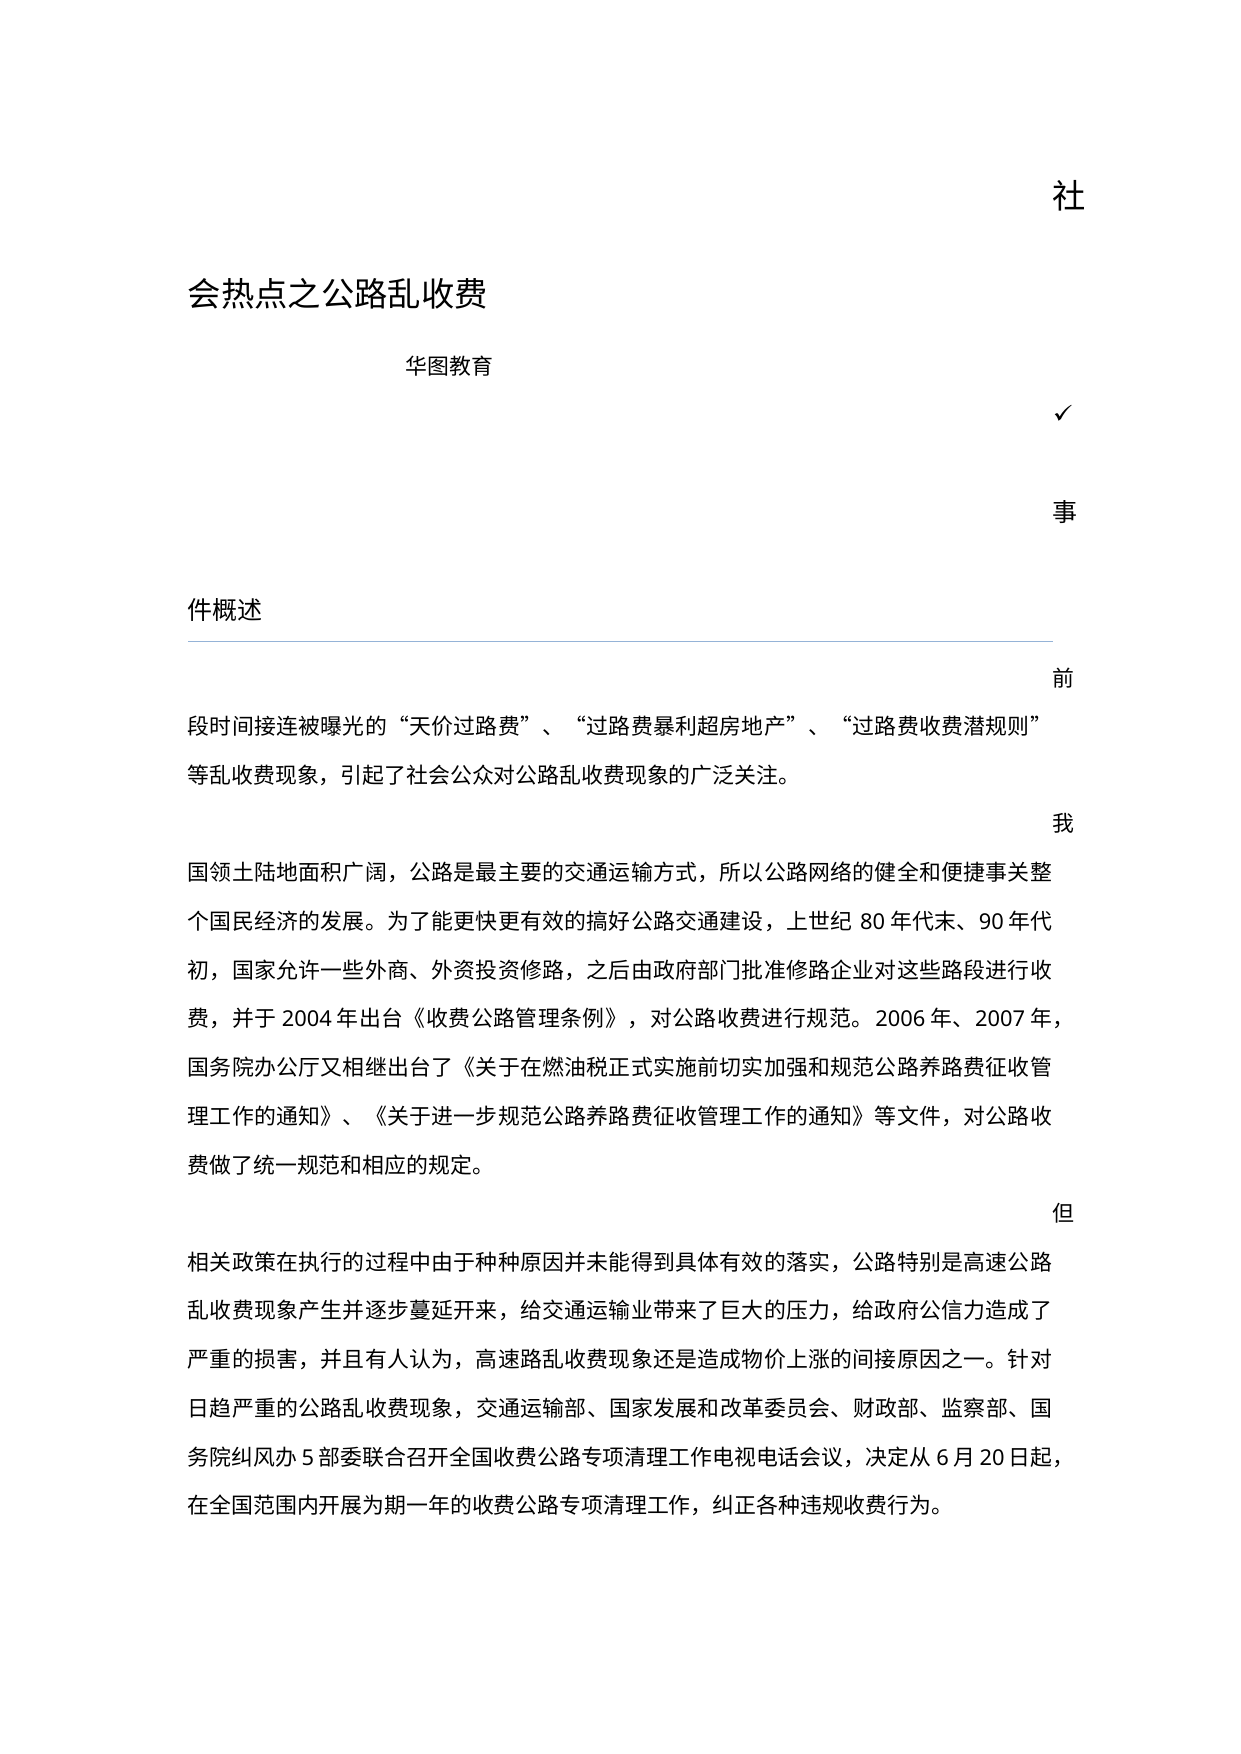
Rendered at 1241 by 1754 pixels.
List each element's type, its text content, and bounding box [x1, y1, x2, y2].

text 我国领土陆地面积广阔，公路是最主要的交通运输方式，所以公路网络的健全和便捷事关整个国民经济的发展。为了能更快更有效的搞好公路交通建设，上世纪80年代末、90年代初，国家允许一些外商、外资投资修路，之后由政府部门批准修路企业对这些路段进行收费，并于2004年出台《收费公路管理条例》，对公路收费进行规范。2006年、2007年，国务院办公厅又相继出台了《关于在燃油税正式实施前切实加强和规范公路养路费征收管理工作的通知》、《关于进一步规范公路养路费征收管理工作的通知》等文件，对公路收费做了统一规范和相应的规定。 [187, 806, 1053, 1180]
list 事件概述 [187, 381, 1053, 642]
text 华图教育 [187, 348, 1053, 381]
text 前段时间接连被曝光的“天价过路费”、“过路费暴利超房地产”、“过路费收费潜规则”等乱收费现象，引起了社会公众对公路乱收费现象的广泛关注。 [187, 660, 1053, 790]
text 但相关政策在执行的过程中由于种种原因并未能得到具体有效的落实，公路特别是高速公路乱收费现象产生并逐步蔓延开来，给交通运输业带来了巨大的压力，给政府公信力造成了严重的损害，并且有人认为，高速路乱收费现象还是造成物价上涨的间接原因之一。针对日趋严重的公路乱收费现象，交通运输部、国家发展和改革委员会、财政部、监察部、国务院纠风办5部委联合召开全国收费公路专项清理工作电视电话会议，决定从6月20日起，在全国范围内开展为期一年的收费公路专项清理工作，纠正各种违规收费行为。 [187, 1196, 1053, 1521]
subtitle 社会热点之公路乱收费 [187, 162, 1053, 324]
